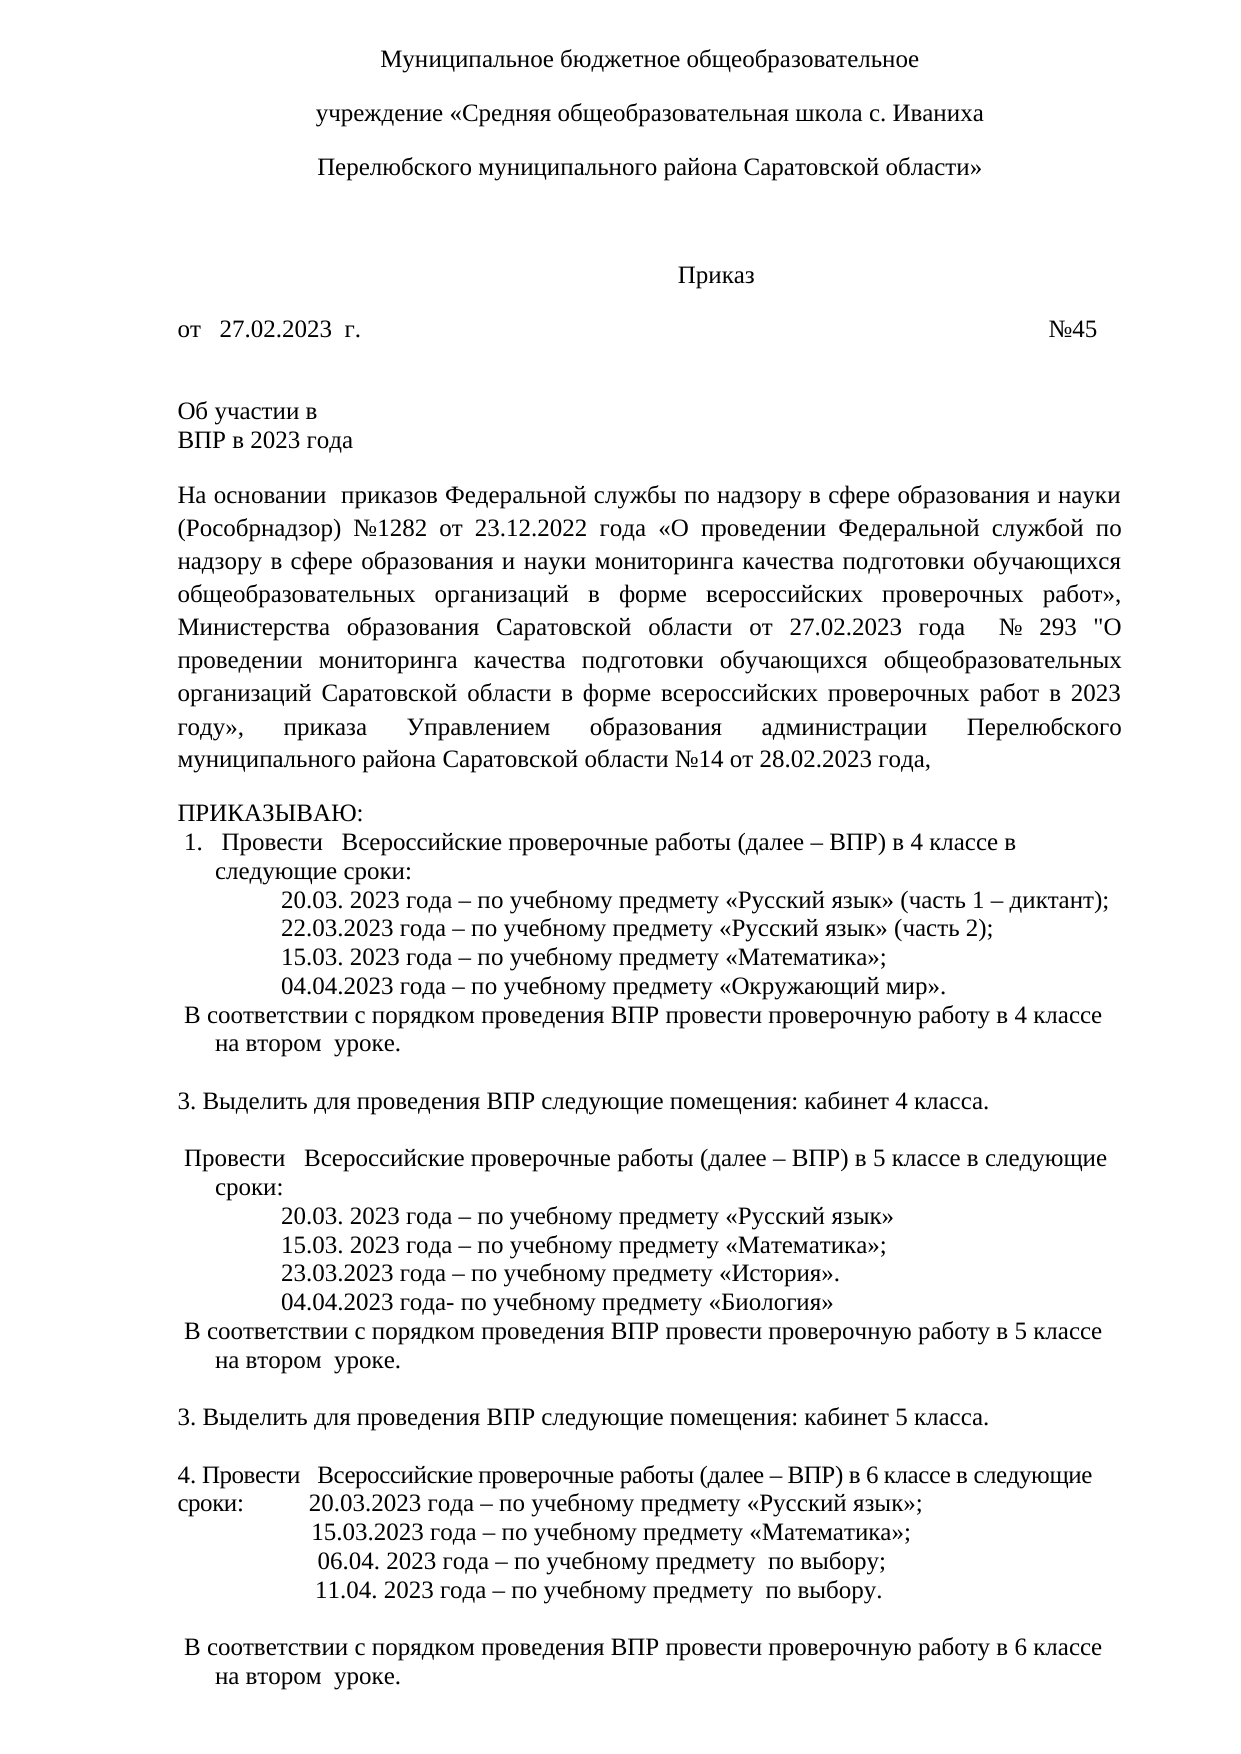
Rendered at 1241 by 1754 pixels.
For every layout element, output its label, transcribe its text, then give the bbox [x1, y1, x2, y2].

text 15.03.2023 года – по учебному предмету «Математика»; [236, 1517, 1122, 1546]
text В соответствии с порядком проведения ВПР провести проверочную работу в 4 классе на втором уроке. [184, 1000, 1122, 1057]
text Об участии в [177, 396, 1122, 425]
text В соответствии с порядком проведения ВПР провести проверочную работу в 5 классе на втором уроке. [184, 1316, 1122, 1373]
text 20.03. 2023 года – по учебному предмету «Русский язык» (часть 1 – диктант); [281, 885, 1122, 913]
text 06.04. 2023 года – по учебному предмету по выбору; [236, 1546, 1122, 1575]
text 23.03.2023 года – по учебному предмету «История». [281, 1258, 1122, 1287]
text 20.03. 2023 года – по учебному предмету «Русский язык» [281, 1201, 1122, 1230]
text от 27.02.2023 г. №45 [177, 314, 1122, 342]
text 04.04.2023 года- по учебному предмету «Биология» [281, 1287, 1122, 1316]
text 15.03. 2023 года – по учебному предмету «Математика»; [281, 1230, 1122, 1258]
text На основании приказов Федеральной службы по надзору в сфере образования и науки (Рособрнадзор) №1282 от 23.12.2022 года «О проведении Федеральной службой по надзору в сфере образования и науки мониторинга качества подготовки обучающихся общеобразовательных организаций в форме всероссийских проверочных работ», Министерства образования Саратовской области от 27.02.2023 года № 293 "О проведении мониторинга качества подготовки обучающихся общеобразовательных организаций Саратовской области в форме всероссийских проверочных работ в 2023 году», приказа Управлением образования администрации Перелюбского муниципального района Саратовской области №14 от 28.02.2023 года, [177, 480, 1122, 773]
text 1. Провести Всероссийские проверочные работы (далее – ВПР) в 4 классе в следующие сроки: [184, 827, 1122, 885]
text 04.04.2023 года – по учебному предмету «Окружающий мир». [281, 971, 1122, 1000]
text учреждение «Средняя общеобразовательная школа с. Иваниха [177, 98, 1122, 127]
text 4. Провести Всероссийские проверочные работы (далее – ВПР) в 6 классе в следующие сроки: 20.03.2023 года – по учебному предмету «Русский язык»; [177, 1460, 1122, 1517]
text Перелюбского муниципального района Саратовской области» [177, 152, 1122, 181]
text 3. Выделить для проведения ВПР следующие помещения: кабинет 5 класса. [177, 1402, 1122, 1431]
text 11.04. 2023 года – по учебному предмету по выбору. [177, 1575, 1122, 1603]
text ПРИКАЗЫВАЮ: [177, 798, 1122, 827]
text 15.03. 2023 года – по учебному предмету «Математика»; [281, 942, 1122, 971]
text Провести Всероссийские проверочные работы (далее – ВПР) в 5 классе в следующие сроки: [184, 1143, 1122, 1201]
text 3. Выделить для проведения ВПР следующие помещения: кабинет 4 класса. [177, 1086, 1122, 1115]
text Муниципальное бюджетное общеобразовательное [177, 44, 1122, 73]
text 22.03.2023 года – по учебному предмету «Русский язык» (часть 2); [281, 913, 1122, 942]
text ВПР в 2023 года [177, 425, 1122, 454]
text В соответствии с порядком проведения ВПР провести проверочную работу в 6 классе на втором уроке. [184, 1632, 1122, 1690]
text Приказ [177, 260, 1240, 288]
